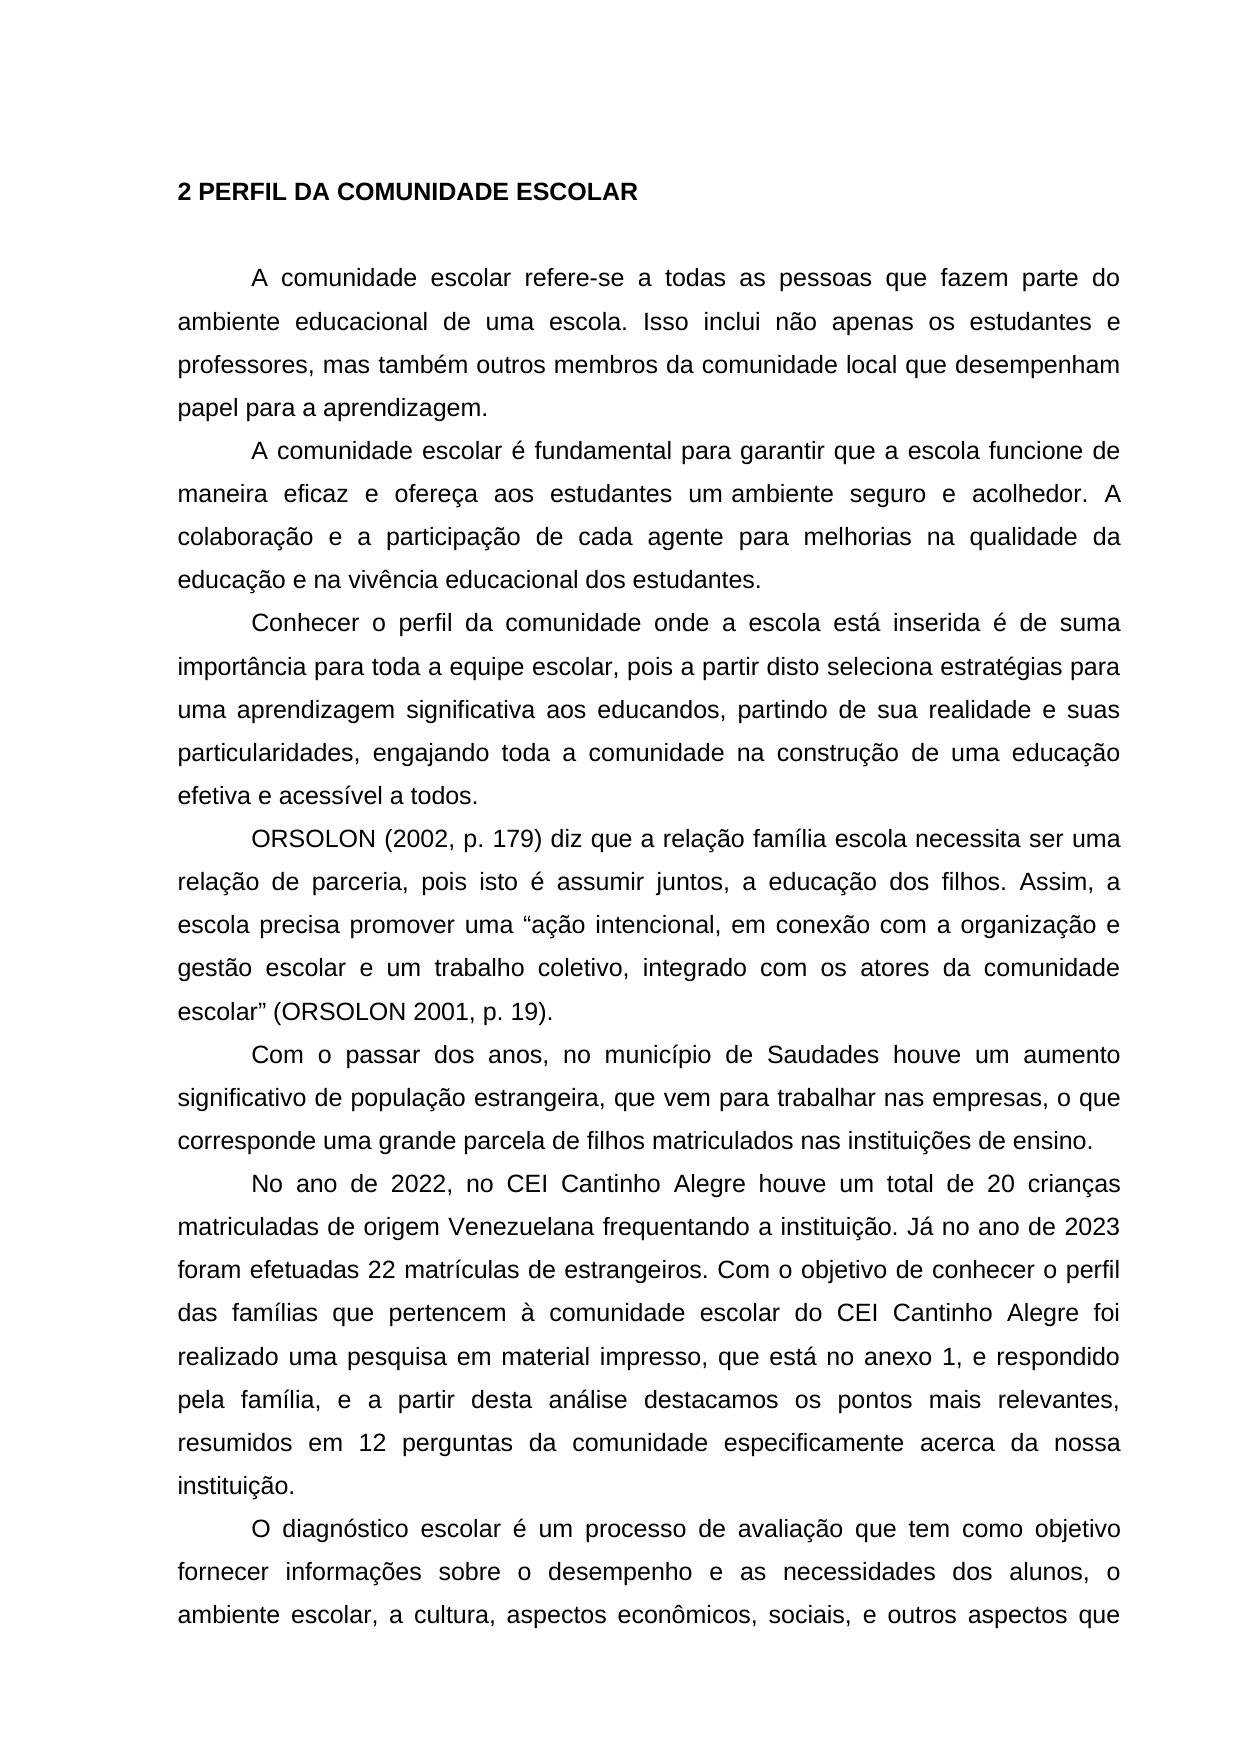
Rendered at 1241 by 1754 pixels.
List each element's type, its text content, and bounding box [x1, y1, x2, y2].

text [177, 1514, 1122, 1629]
text Com o passar dos anos, no município de Saudades houve um aumento significativo de população estrangeira, que vem para trabalhar nas empresas, o que corresponde uma grande parcela de filhos matriculados nas instituições de ensino. [177, 1040, 1122, 1155]
text ORSOLON (2002, p. 179) diz que a relação família escola necessita ser uma relação de parceria, pois isto é assumir juntos, a educação dos filhos. Assim, a escola precisa promover uma “ação intencional, em conexão com a organização e gestão escolar e um trabalho coletivo, integrado com os atores da comunidade escolar” (ORSOLON 2001, p. 19). [177, 824, 1122, 1025]
text No ano de 2022, no CEI Cantinho Alegre houve um total de 20 crianças matriculadas de origem Venezuelana frequentando a instituição. Já no ano de 2023 foram efetuadas 22 matrículas de estrangeiros. Com o objetivo de conhecer o perfil das famílias que pertencem à comunidade escolar do CEI Cantinho Alegre foi realizado uma pesquisa em material impresso, que está no anexo 1, e respondido pela família, e a partir desta análise destacamos os pontos mais relevantes, resumidos em 12 perguntas da comunidade especificamente acerca da nossa instituição. [177, 1169, 1122, 1500]
text Conhecer o perfil da comunidade onde a escola está inserida é de suma importância para toda a equipe escolar, pois a partir disto seleciona estratégias para uma aprendizagem significativa aos educandos, partindo de sua realidade e suas particularidades, engajando toda a comunidade na construção de uma educação efetiva e acessível a todos. [177, 608, 1122, 810]
text A comunidade escolar refere-se a todas as pessoas que fazem parte do ambiente educacional de uma escola. Isso inclui não apenas os estudantes e professores, mas também outros membros da comunidade local que desempenham papel para a aprendizagem. [177, 263, 1122, 422]
subtitle 2 PERFIL DA COMUNIDADE ESCOLAR [177, 177, 1122, 206]
text A comunidade escolar é fundamental para garantir que a escola funcione de maneira eficaz e ofereça aos estudantes um ambiente seguro e acolhedor. A colaboração e a participação de cada agente para melhorias na qualidade da educação e na vivência educacional dos estudantes. [177, 436, 1122, 594]
